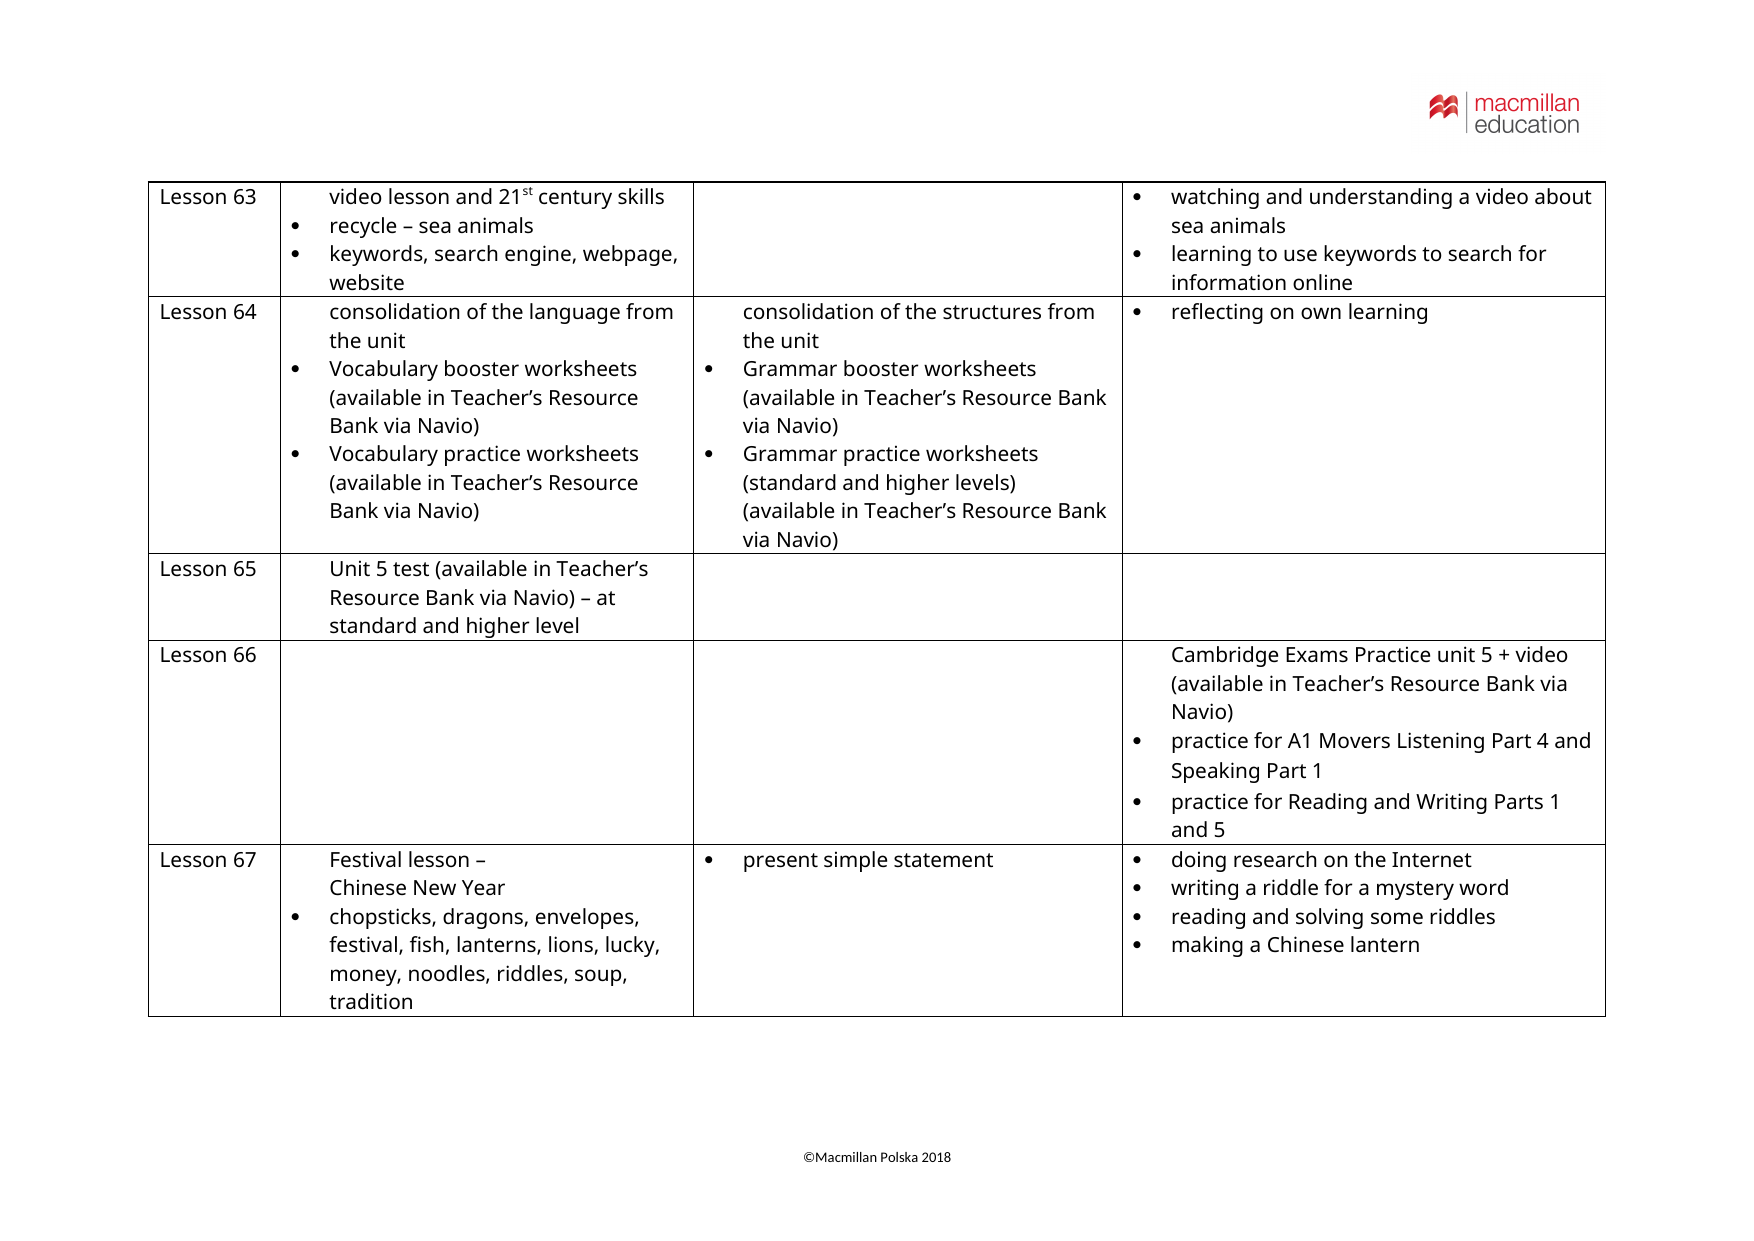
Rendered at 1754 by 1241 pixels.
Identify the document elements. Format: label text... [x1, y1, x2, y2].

table_cell Unit 5 test (available in Teacher’s Resource Bank via Navio) – at standard and higher level [281, 554, 693, 639]
table_cell [694, 641, 1122, 844]
table_cell Lesson 64 [149, 297, 280, 553]
table_cell doing research on the Internet writing a riddle for a mystery word reading and solving some riddles making a Chinese lantern [1123, 845, 1605, 1016]
table_cell Festival lesson – Chinese New Year chopsticks, dragons, envelopes, festival, fish, lanterns, lions, lucky, money, noodles, riddles, soup, tradition [281, 845, 693, 1016]
table_cell watching and understanding a video about sea animals learning to use keywords to search for information online [1123, 183, 1605, 296]
table_cell video lesson and 21st century skills recycle – sea animals keywords, search engine, webpage, website [281, 183, 693, 296]
table_cell [694, 554, 1122, 639]
table_cell consolidation of the structures from the unit Grammar booster worksheets (available in Teacher’s Resource Bank via Navio) Grammar practice worksheets (standard and higher levels) (available in Teacher’s Resource Bank via Navio) [694, 297, 1122, 553]
table_cell Lesson 65 [149, 554, 280, 639]
table_cell present simple statement [694, 845, 1122, 1016]
picture [1411, 73, 1607, 154]
table_cell Cambridge Exams Practice unit 5 + video (available in Teacher’s Resource Bank via Navio) practice for A1 Movers Listening Part 4 and Speaking Part 1 practice for Reading and Writing Parts 1 and 5 [1123, 641, 1605, 844]
table_cell consolidation of the language from the unit Vocabulary booster worksheets (available in Teacher’s Resource Bank via Navio) Vocabulary practice worksheets (available in Teacher’s Resource Bank via Navio) [281, 297, 693, 553]
table_cell [281, 641, 693, 844]
table_cell Lesson 63 [149, 183, 280, 296]
table_cell reflecting on own learning [1123, 297, 1605, 553]
table_cell [694, 183, 1122, 296]
table_cell Lesson 66 [149, 641, 280, 844]
table_cell Lesson 67 [149, 845, 280, 1016]
table_cell [1123, 554, 1605, 639]
